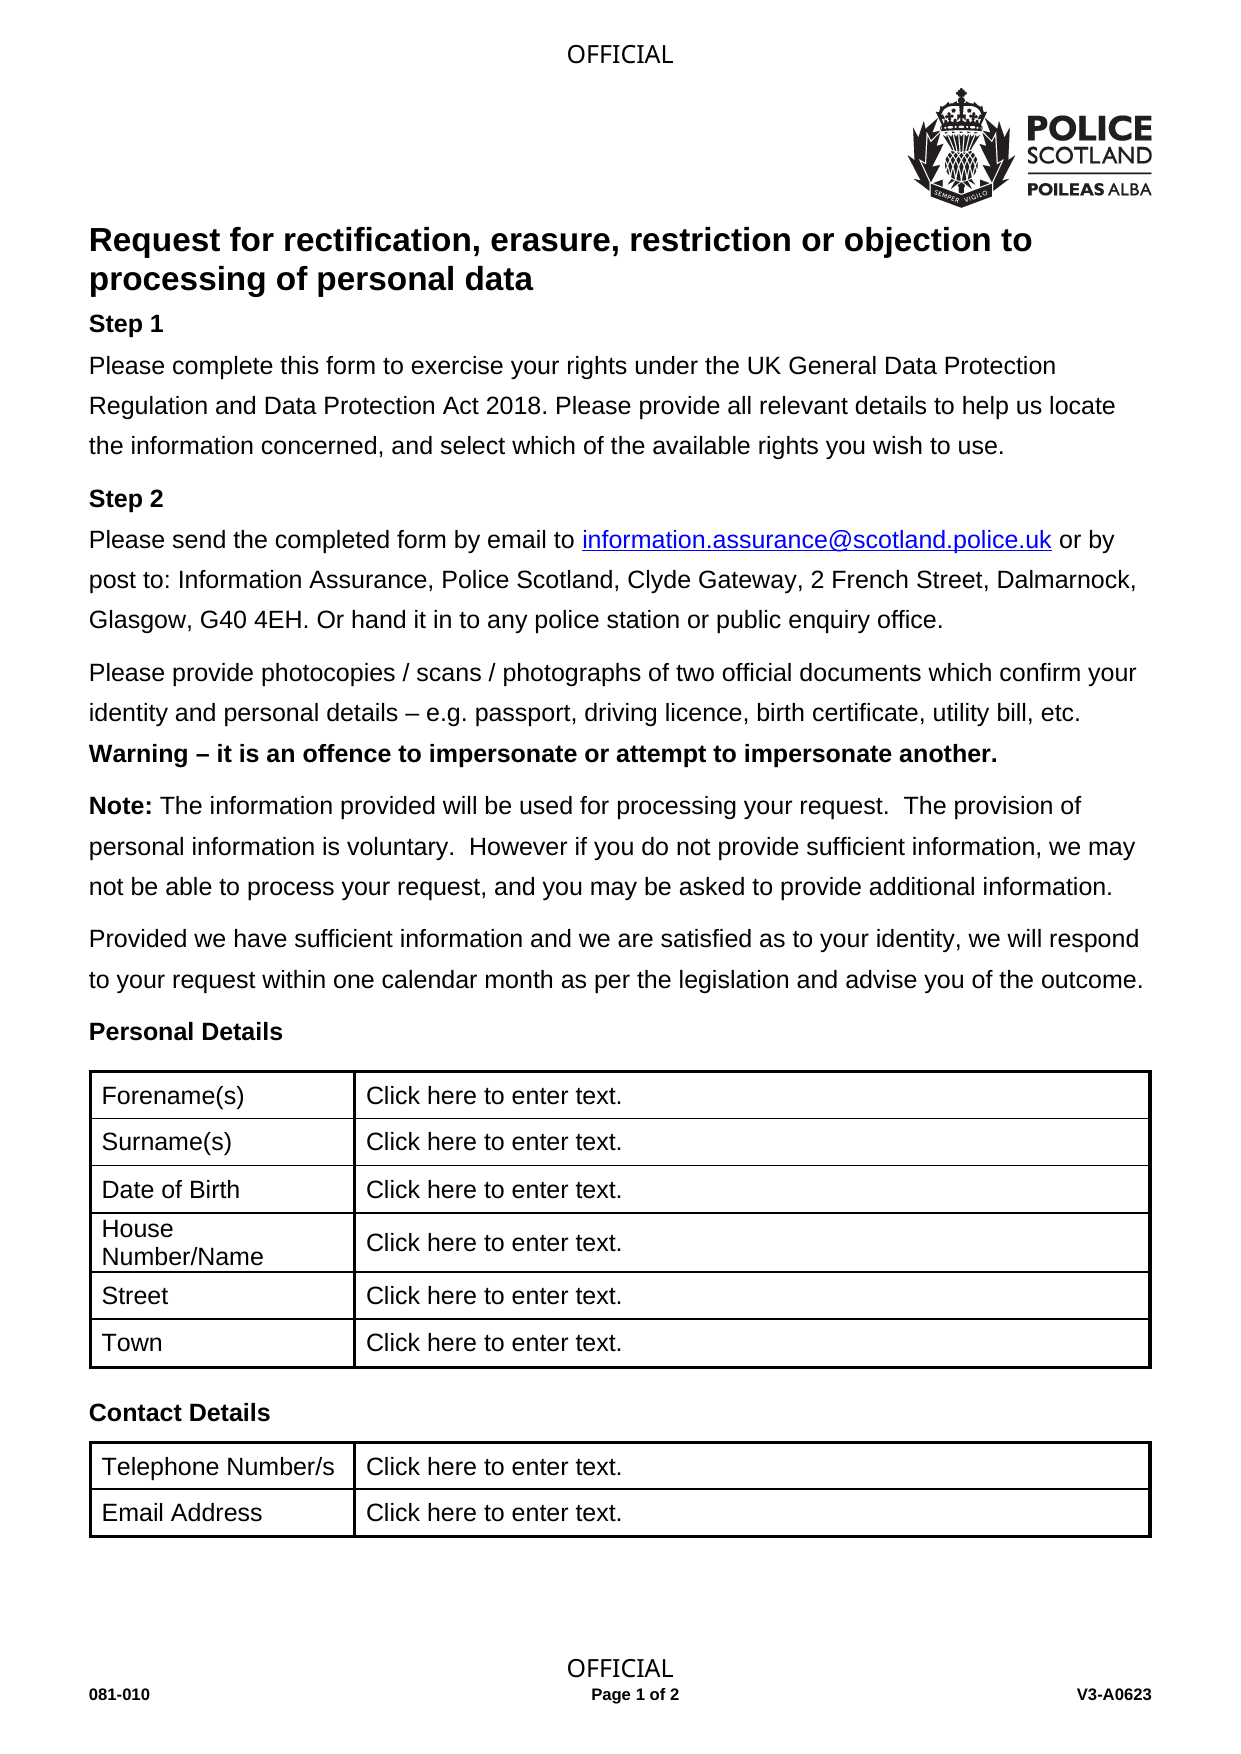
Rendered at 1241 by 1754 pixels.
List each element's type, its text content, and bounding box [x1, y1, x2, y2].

text Please provide photocopies / scans / photographs of two official documents which confirm your identity and personal details – e.g. passport, driving licence, birth certificate, utility bill, etc. Warning – it is an offence to impersonate or attempt to impersonate another. [89, 658, 1152, 767]
table_cell Town [92, 1320, 353, 1366]
text Personal Details [89, 1017, 1152, 1046]
text Request for rectification, erasure, restriction or objection to processing of personal data [89, 220, 1152, 297]
text Step 1 [89, 309, 1152, 338]
text Provided we have sufficient information and we are satisfied as to your identity, we will respond to your request within one calendar month as per the legislation and advise you of the outcome. [89, 924, 1152, 993]
text Step 2 [89, 484, 1152, 513]
table_cell Surname(s) [92, 1119, 353, 1165]
text Note: The information provided will be used for processing your request. The provision of personal information is voluntary. However if you do not provide sufficient information, we may not be able to process your request, and you may be asked to provide additional information. [89, 791, 1152, 901]
table_cell Street [92, 1273, 353, 1318]
text Please complete this form to exercise your rights under the UK General Data Protection Regulation and Data Protection Act 2018. Please provide all relevant details to help us locate the information concerned, and select which of the available rights you wish to use. [89, 351, 1152, 460]
text Please send the completed form by email to information.assurance@scotland.police.uk or by post to: Information Assurance, Police Scotland, Clyde Gateway, 2 French Street, Dalmarnock, Glasgow, G40 4EH. Or hand it in to any police station or public enquiry office. [89, 525, 1152, 634]
text Contact Details [89, 1397, 1152, 1426]
table_cell House Number/Name [92, 1214, 353, 1271]
table_header Forename(s) [92, 1073, 353, 1117]
picture [907, 88, 1152, 208]
table_header Telephone Number/s [92, 1444, 353, 1488]
table_cell Date of Birth [92, 1166, 353, 1212]
table_cell Email Address [92, 1490, 353, 1535]
